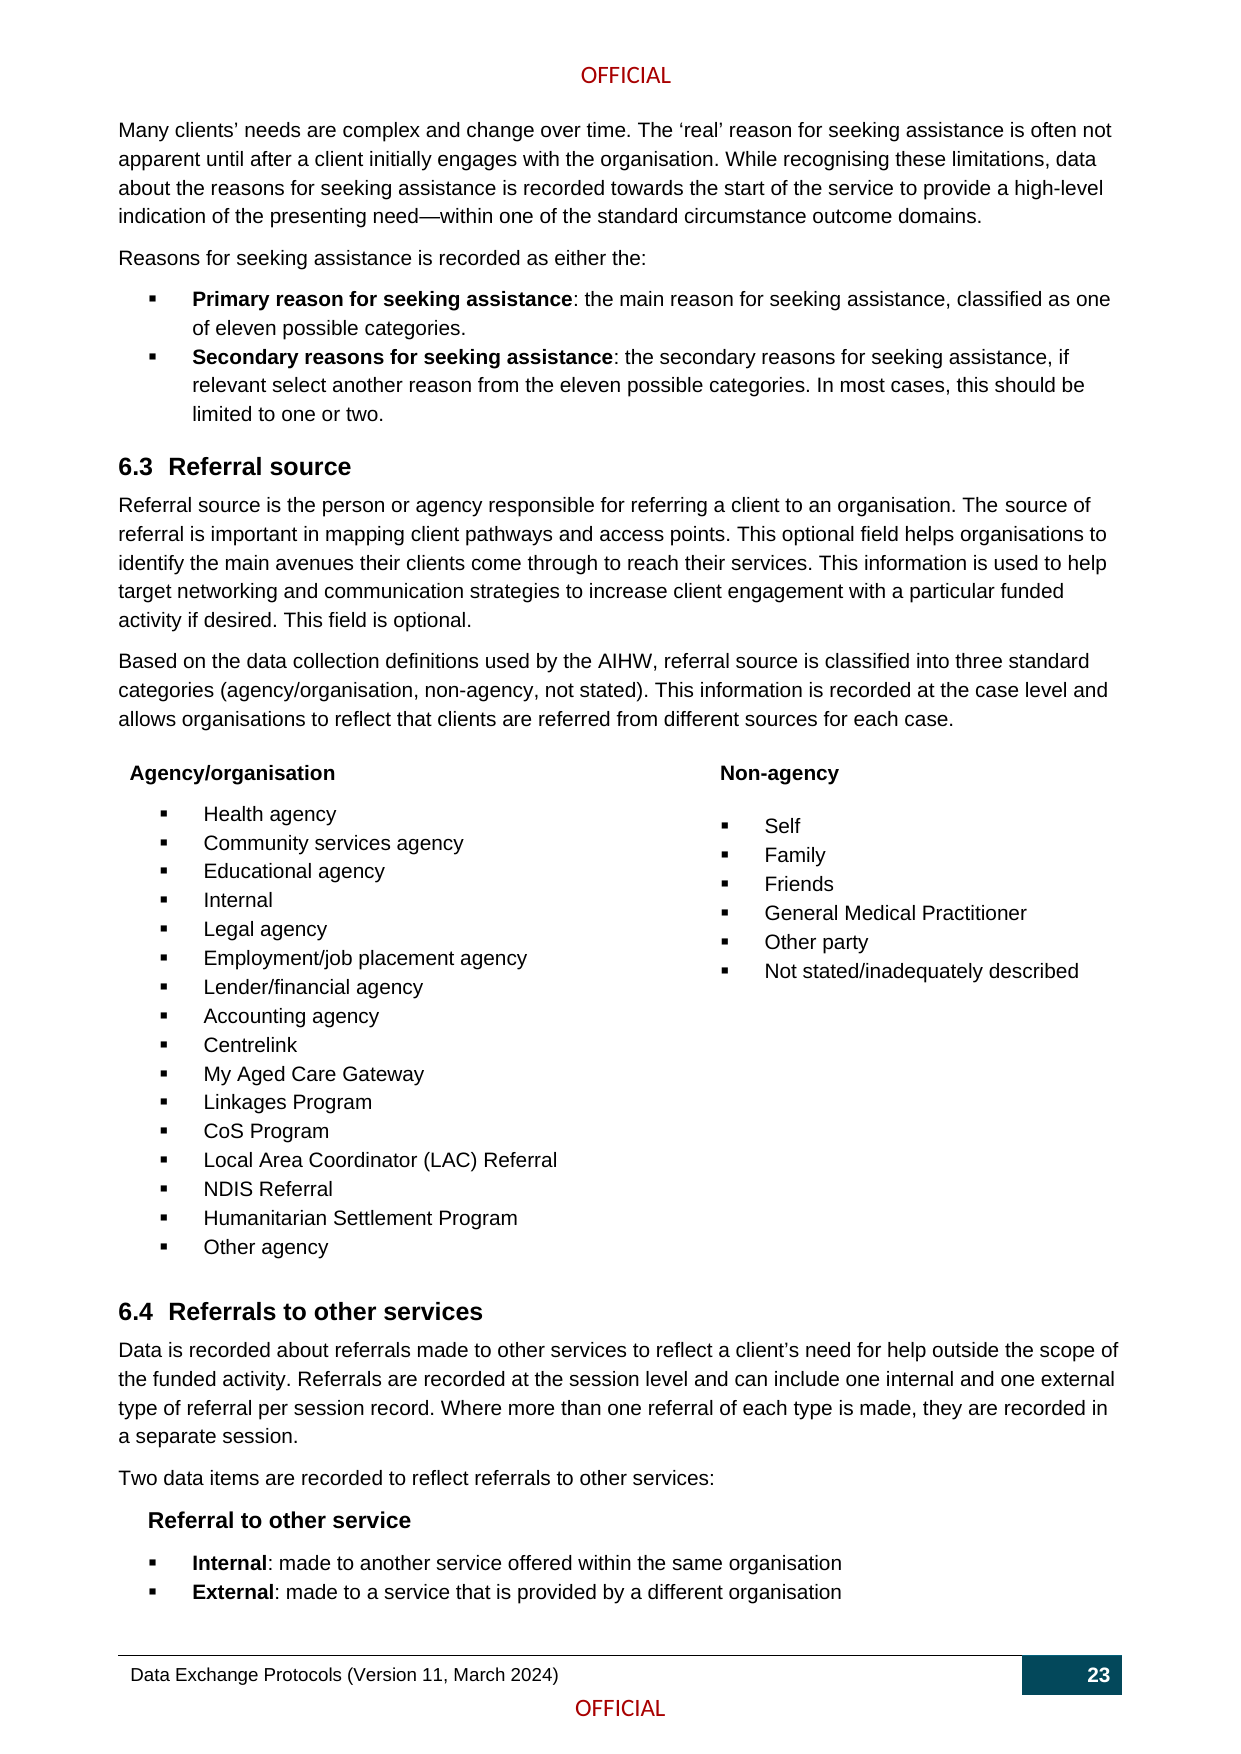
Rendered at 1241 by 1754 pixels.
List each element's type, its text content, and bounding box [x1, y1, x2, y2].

text Data is recorded about referrals made to other services to reflect a client’s need for help outside the scope of the funded activity. Referrals are recorded at the session level and can include one internal and one external type of referral per session record. Where more than one referral of each type is made, they are recorded in a separate session. [118, 1338, 1122, 1448]
list Secondary reasons for seeking assistance: the secondary reasons for seeking assistance, if relevant select another reason from the eleven possible categories. In most cases, this should be limited to one or two. [148, 344, 1122, 426]
table_header Agency/organisation [118, 748, 679, 802]
table_header Non-agency [679, 748, 1121, 802]
list Internal: made to another service offered within the same organisation [148, 1551, 1122, 1575]
list Primary reason for seeking assistance: the main reason for seeking assistance, classified as one of eleven possible categories. [148, 287, 1122, 340]
text Referral source is the person or agency responsible for referring a client to an organisation. The source of referral is important in mapping client pathways and access points. This optional field helps organisations to identify the main avenues their clients come through to reach their services. This information is used to help target networking and communication strategies to increase client engagement with a particular funded activity if desired. This field is optional. [118, 493, 1122, 632]
list External: made to a service that is provided by a different organisation [148, 1579, 1122, 1604]
subtitle Referrals to other services [118, 1297, 1122, 1325]
subtitle Referral source [118, 452, 1122, 480]
text Reasons for seeking assistance is recorded as either the: [118, 246, 1122, 269]
text Based on the data collection definitions used by the AIHW, referral source is classified into three standard categories (agency/organisation, non-agency, not stated). This information is recorded at the case level and allows organisations to reflect that clients are referred from different sources for each case. [118, 649, 1122, 731]
table_cell Self Family Friends General Medical Practitioner Other party Not stated/inadequately described [679, 802, 1121, 1276]
text Many clients’ needs are complex and change over time. The ‘real’ reason for seeking assistance is often not apparent until after a client initially engages with the organisation. While recognising these limitations, data about the reasons for seeking assistance is recorded towards the start of the service to provide a high-level indication of the presenting need—within one of the standard circumstance outcome domains. [118, 118, 1122, 228]
text Referral to other service [148, 1507, 1122, 1533]
text Two data items are recorded to reflect referrals to other services: [118, 1465, 1122, 1489]
table_cell Health agency Community services agency Educational agency Internal Legal agency Employment/job placement agency Lender/financial agency Accounting agency Centrelink My Aged Care Gateway Linkages Program CoS Program Local Area Coordinator (LAC) Referral NDIS Referral Humanitarian Settlement Program Other agency [118, 802, 679, 1276]
